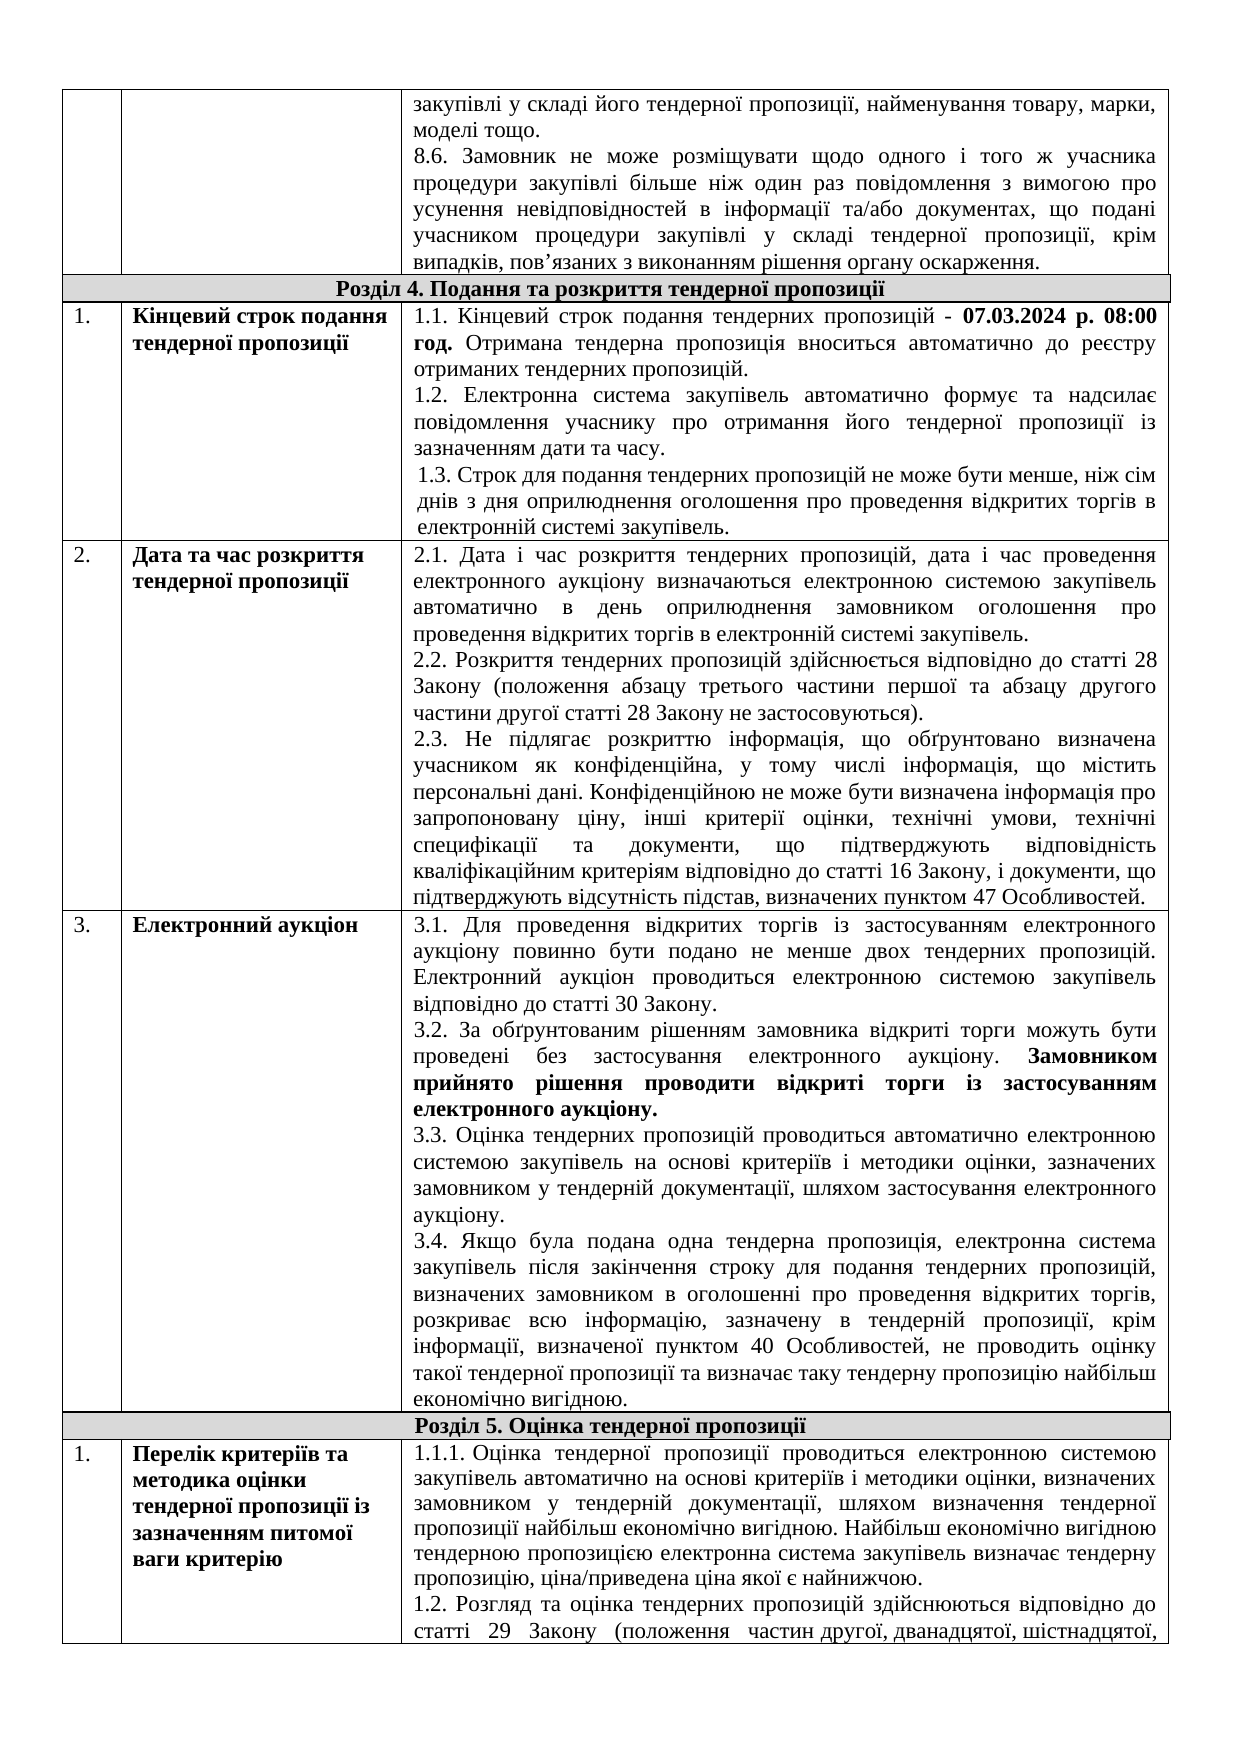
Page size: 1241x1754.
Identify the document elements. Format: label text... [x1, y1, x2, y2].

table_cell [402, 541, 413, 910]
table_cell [122, 90, 401, 274]
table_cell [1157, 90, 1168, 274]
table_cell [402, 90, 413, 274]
table_cell Розділ 4. Подання та розкриття тендерної пропозиції [63, 275, 1170, 301]
table_cell [63, 1440, 121, 1643]
table_cell Електронний аукціон [122, 911, 401, 1411]
table_cell 1. [63, 303, 121, 540]
table_cell 3. [63, 911, 121, 1411]
table_cell 8. [63, 90, 121, 274]
table_cell 1.1. Кінцевий строк подання тендерних пропозицій - 07.03.2024 р. 08:00 год. Отримана тендерна пропозиція вноситься автоматично до реєстру отриманих тендерних пропозицій. 1.2. Електронна система закупівель автоматично формує та надсилає повідомлення учаснику про отримання його тендерної пропозиції із зазначенням дати та часу. 1.3. Строк для подання тендерних пропозицій не може бути менше, ніж сім днів з дня оприлюднення оголошення про проведення відкритих торгів в електронній системі закупівель. [402, 303, 1168, 540]
table_cell Дата та час розкриття тендерної пропозиції [122, 541, 401, 910]
table_cell Кінцевий строк подання тендерної пропозиції [122, 303, 401, 540]
table_cell 3.1. Для проведення відкритих торгів із застосуванням електронного аукціону повинно бути подано не менше двох тендерних пропозицій. Електронний аукціон проводиться електронною системою закупівель відповідно до статті 30 Закону. 3.2. За обґрунтованим рішенням замовника відкриті торги можуть бути проведені без застосування електронного аукціону. Замовником прийнято рішення проводити відкриті торги із застосуванням електронного аукціону. 3.3. Оцінка тендерних пропозицій проводиться автоматично електронною системою закупівель на основі критеріїв і методики оцінки, зазначених замовником у тендерній документації, шляхом застосування електронного аукціону. 3.4. Якщо була подана одна тендерна пропозиція, електронна система закупівель після закінчення строку для подання тендерних пропозицій, визначених замовником в оголошенні про проведення відкритих торгів, розкриває всю інформацію, зазначену в тендерній пропозиції, крім інформації, визначеної пунктом 40 Особливостей, не проводить оцінку такої тендерної пропозиції та визначає таку тендерну пропозицію найбільш економічно вигідною. [402, 911, 1168, 1411]
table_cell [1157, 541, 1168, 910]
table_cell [122, 1440, 401, 1643]
table_cell 2. [63, 541, 121, 910]
table_cell Розділ 5. Оцінка тендерної пропозиції [63, 1413, 1170, 1439]
